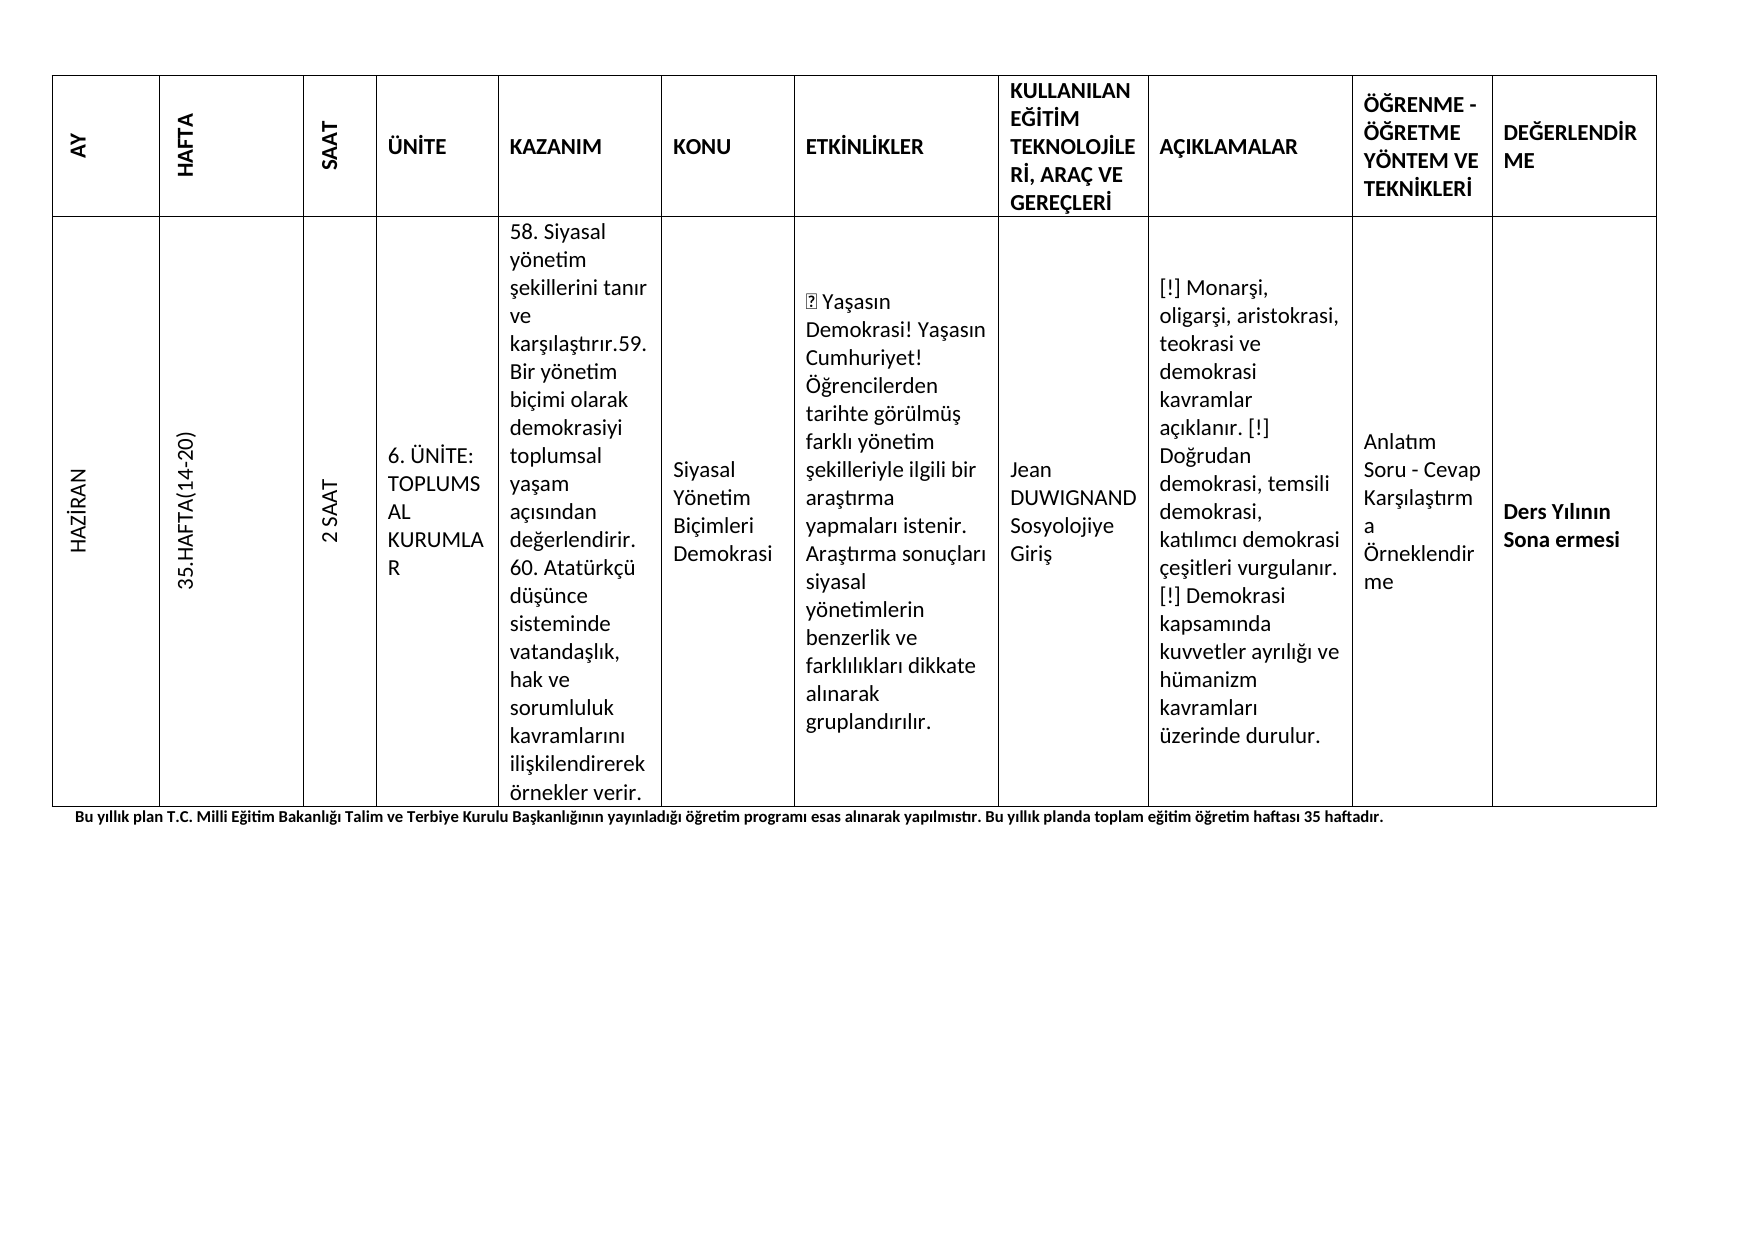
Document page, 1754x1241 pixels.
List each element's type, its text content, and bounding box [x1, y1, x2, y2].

table_cell 6. ÜNİTE: TOPLUMSAL KURUMLAR [377, 217, 498, 806]
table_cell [1353, 217, 1492, 806]
table_header AY [53, 76, 159, 216]
table_cell 58. Siyasal yönetim şekillerini tanır ve karşılaştırır.59.Bir yönetim biçimi olarak demokrasiyi toplumsal yaşam açısından değerlendirir. 60. Atatürkçü düşünce sisteminde vatandaşlık, hak ve sorumluluk kavramlarını ilişkilendirerek örnekler verir. [499, 217, 661, 806]
table_header SAAT [304, 76, 376, 216]
table_cell Siyasal Yönetim Biçimleri Demokrasi [662, 217, 794, 806]
table_header AÇIKLAMALAR [1149, 76, 1352, 216]
table_header KAZANIM [499, 76, 661, 216]
table_cell [!] Monarşi, oligarşi, aristokrasi, teokrasi ve demokrasi kavramlar açıklanır. [!] Doğrudan demokrasi, temsili demokrasi, katılımcı demokrasi çeşitleri vurgulanır. [!] Demokrasi kapsamında kuvvetler ayrılığı ve hümanizm kavramları üzerinde durulur. [1149, 217, 1352, 806]
table_cell 35.HAFTA(14-20) [160, 217, 303, 806]
table_cell  Yaşasın Demokrasi! Yaşasın Cumhuriyet! Öğrencilerden tarihte görülmüş farklı yönetim şekilleriyle ilgili bir araştırma yapmaları istenir. Araştırma sonuçları siyasal yönetimlerin benzerlik ve farklılıkları dikkate alınarak gruplandırılır. [795, 217, 998, 806]
table_cell Ders Yılının Sona ermesi [1493, 217, 1656, 806]
table_header HAFTA [160, 76, 303, 216]
table_header ETKİNLİKLER [795, 76, 998, 216]
table_header ÜNİTE [377, 76, 498, 216]
table_header KONU [662, 76, 794, 216]
table_cell 2 SAAT [304, 217, 376, 806]
table_header KULLANILAN EĞİTİM TEKNOLOJİLERİ, ARAÇ VE GEREÇLERİ [999, 76, 1148, 216]
table_header DEĞERLENDİRME [1493, 76, 1656, 216]
text Bu yıllık plan T.C. Milli Eğitim Bakanlığı Talim ve Terbiye Kurulu Başkanlığının yayınladığı öğretim programı esas alınarak yapılmıstır. Bu yıllık planda toplam eğitim öğretim haftası 35 haftadır. [75, 807, 1679, 827]
table_header ÖĞRENME - ÖĞRETME YÖNTEM VE TEKNİKLERİ [1353, 76, 1492, 216]
table_cell Jean DUWIGNAND Sosyolojiye Giriş [999, 217, 1148, 806]
table_cell HAZİRAN [53, 217, 159, 806]
